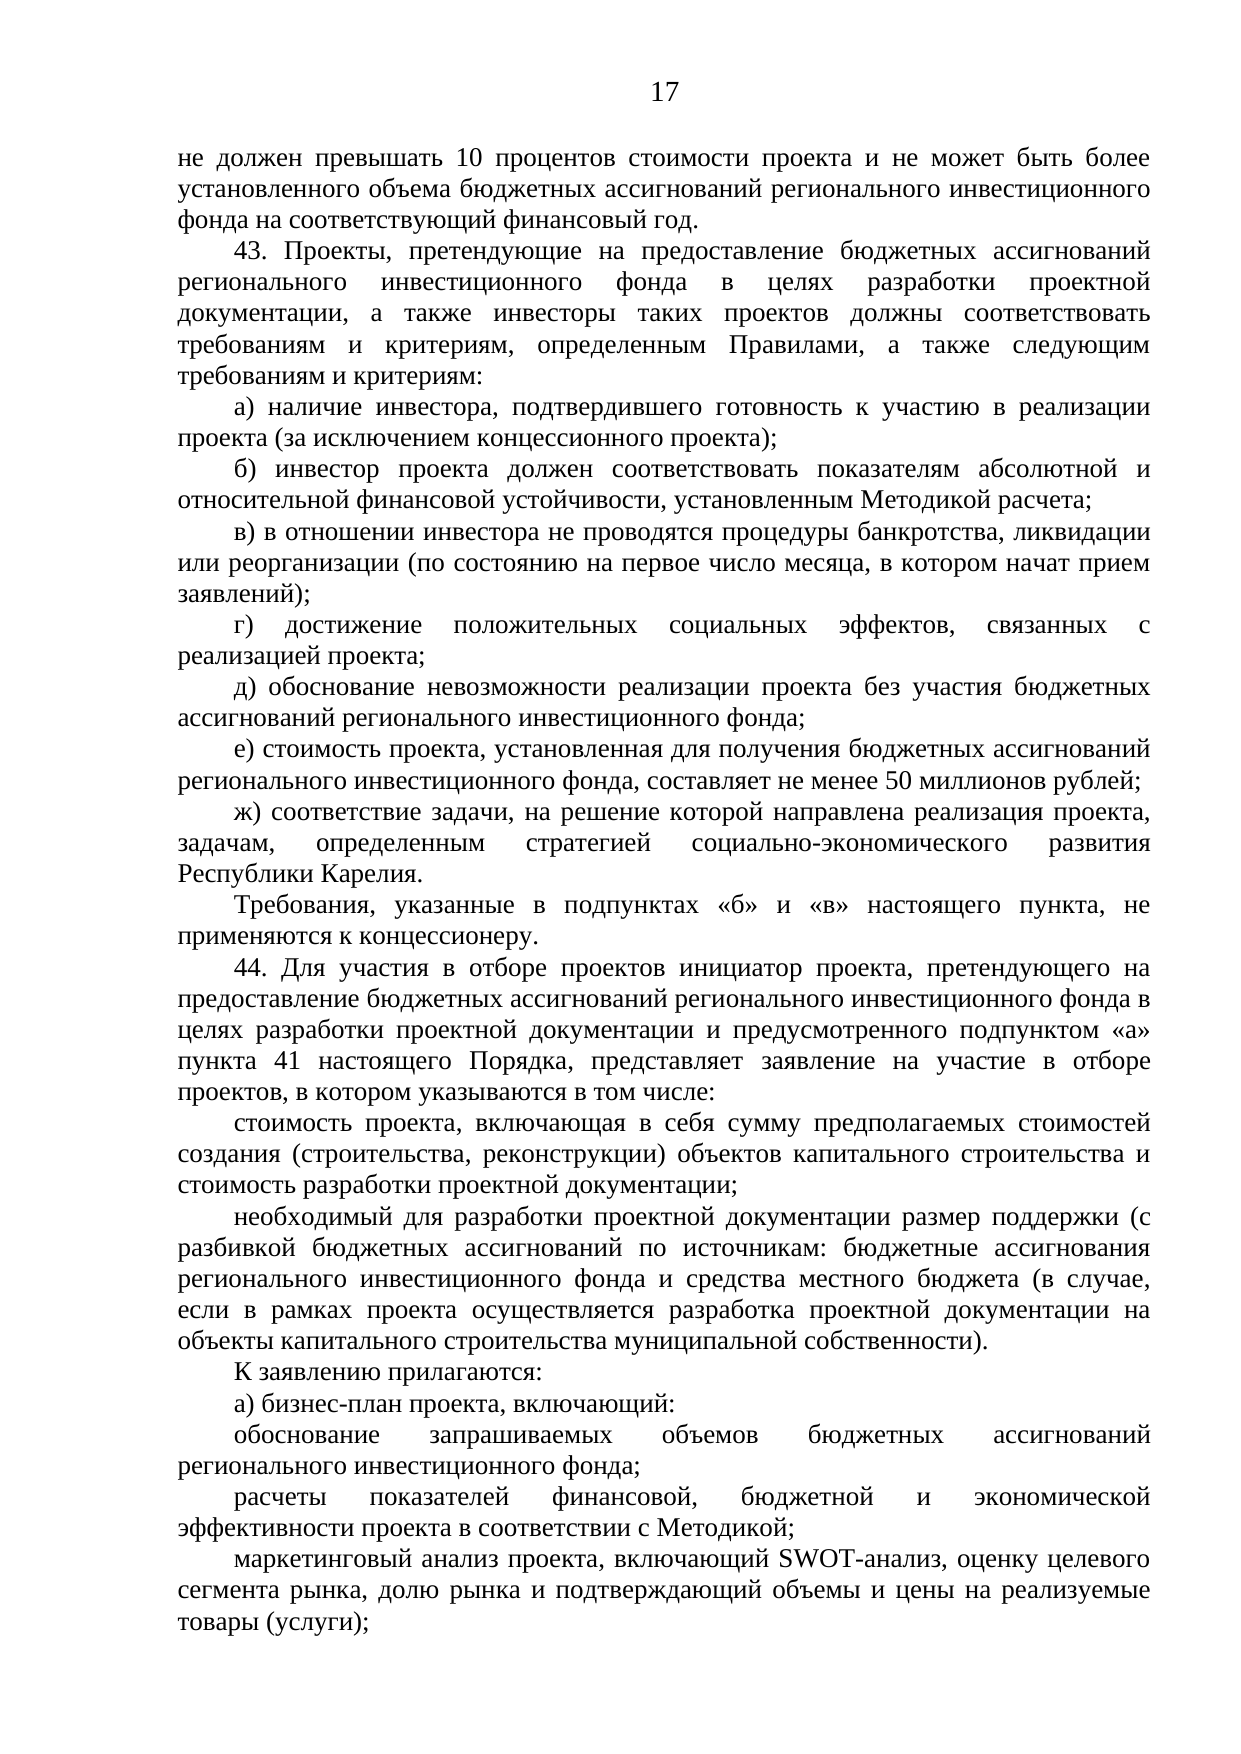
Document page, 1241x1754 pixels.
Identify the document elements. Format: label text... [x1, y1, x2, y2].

text необходимый для разработки проектной документации размер поддержки (с разбивкой бюджетных ассигнований по источникам: бюджетные ассигнования регионального инвестиционного фонда и средства местного бюджета (в случае, если в рамках проекта осуществляется разработка проектной документации на объекты капитального строительства муниципальной собственности). [177, 1200, 1152, 1356]
text 43. Проекты, претендующие на предоставление бюджетных ассигнований регионального инвестиционного фонда в целях разработки проектной документации, а также инвесторы таких проектов должны соответствовать требованиям и критериям, определенным Правилами, а также следующим требованиям и критериям: [177, 234, 1152, 390]
text г) достижение положительных социальных эффектов, связанных с реализацией проекта; [177, 608, 1152, 670]
text в) в отношении инвестора не проводятся процедуры банкротства, ликвидации или реорганизации (по состоянию на первое число месяца, в котором начат прием заявлений); [177, 514, 1152, 608]
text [177, 141, 1152, 234]
text е) стоимость проекта, установленная для получения бюджетных ассигнований регионального инвестиционного фонда, составляет не менее 50 миллионов рублей; [177, 733, 1152, 795]
text стоимость проекта, включающая в себя сумму предполагаемых стоимостей создания (строительства, реконструкции) объектов капитального строительства и стоимость разработки проектной документации; [177, 1106, 1152, 1200]
text б) инвестор проекта должен соответствовать показателям абсолютной и относительной финансовой устойчивости, установленным Методикой расчета; [177, 452, 1152, 514]
text д) обоснование невозможности реализации проекта без участия бюджетных ассигнований регионального инвестиционного фонда; [177, 670, 1152, 733]
text а) бизнес-план проекта, включающий: [177, 1387, 1152, 1418]
text 44. Для участия в отборе проектов инициатор проекта, претендующего на предоставление бюджетных ассигнований регионального инвестиционного фонда в целях разработки проектной документации и предусмотренного подпунктом «а» пункта 41 настоящего Порядка, представляет заявление на участие в отборе проектов, в котором указываются в том числе: [177, 951, 1152, 1106]
text маркетинговый анализ проекта, включающий SWOT-анализ, оценку целевого сегмента рынка, долю рынка и подтверждающий объемы и цены на реализуемые товары (услуги); [177, 1542, 1152, 1636]
text а) наличие инвестора, подтвердившего готовность к участию в реализации проекта (за исключением концессионного проекта); [177, 390, 1152, 452]
text Требования, указанные в подпунктах «б» и «в» настоящего пункта, не применяются к концессионеру. [177, 888, 1152, 951]
text ж) соответствие задачи, на решение которой направлена реализация проекта, задачам, определенным стратегией социально-экономического развития Республики Карелия. [177, 795, 1152, 888]
text обоснование запрашиваемых объемов бюджетных ассигнований регионального инвестиционного фонда; [177, 1418, 1152, 1480]
text К заявлению прилагаются: [177, 1356, 1152, 1387]
text расчеты показателей финансовой, бюджетной и экономической эффективности проекта в соответствии с Методикой; [177, 1480, 1152, 1542]
